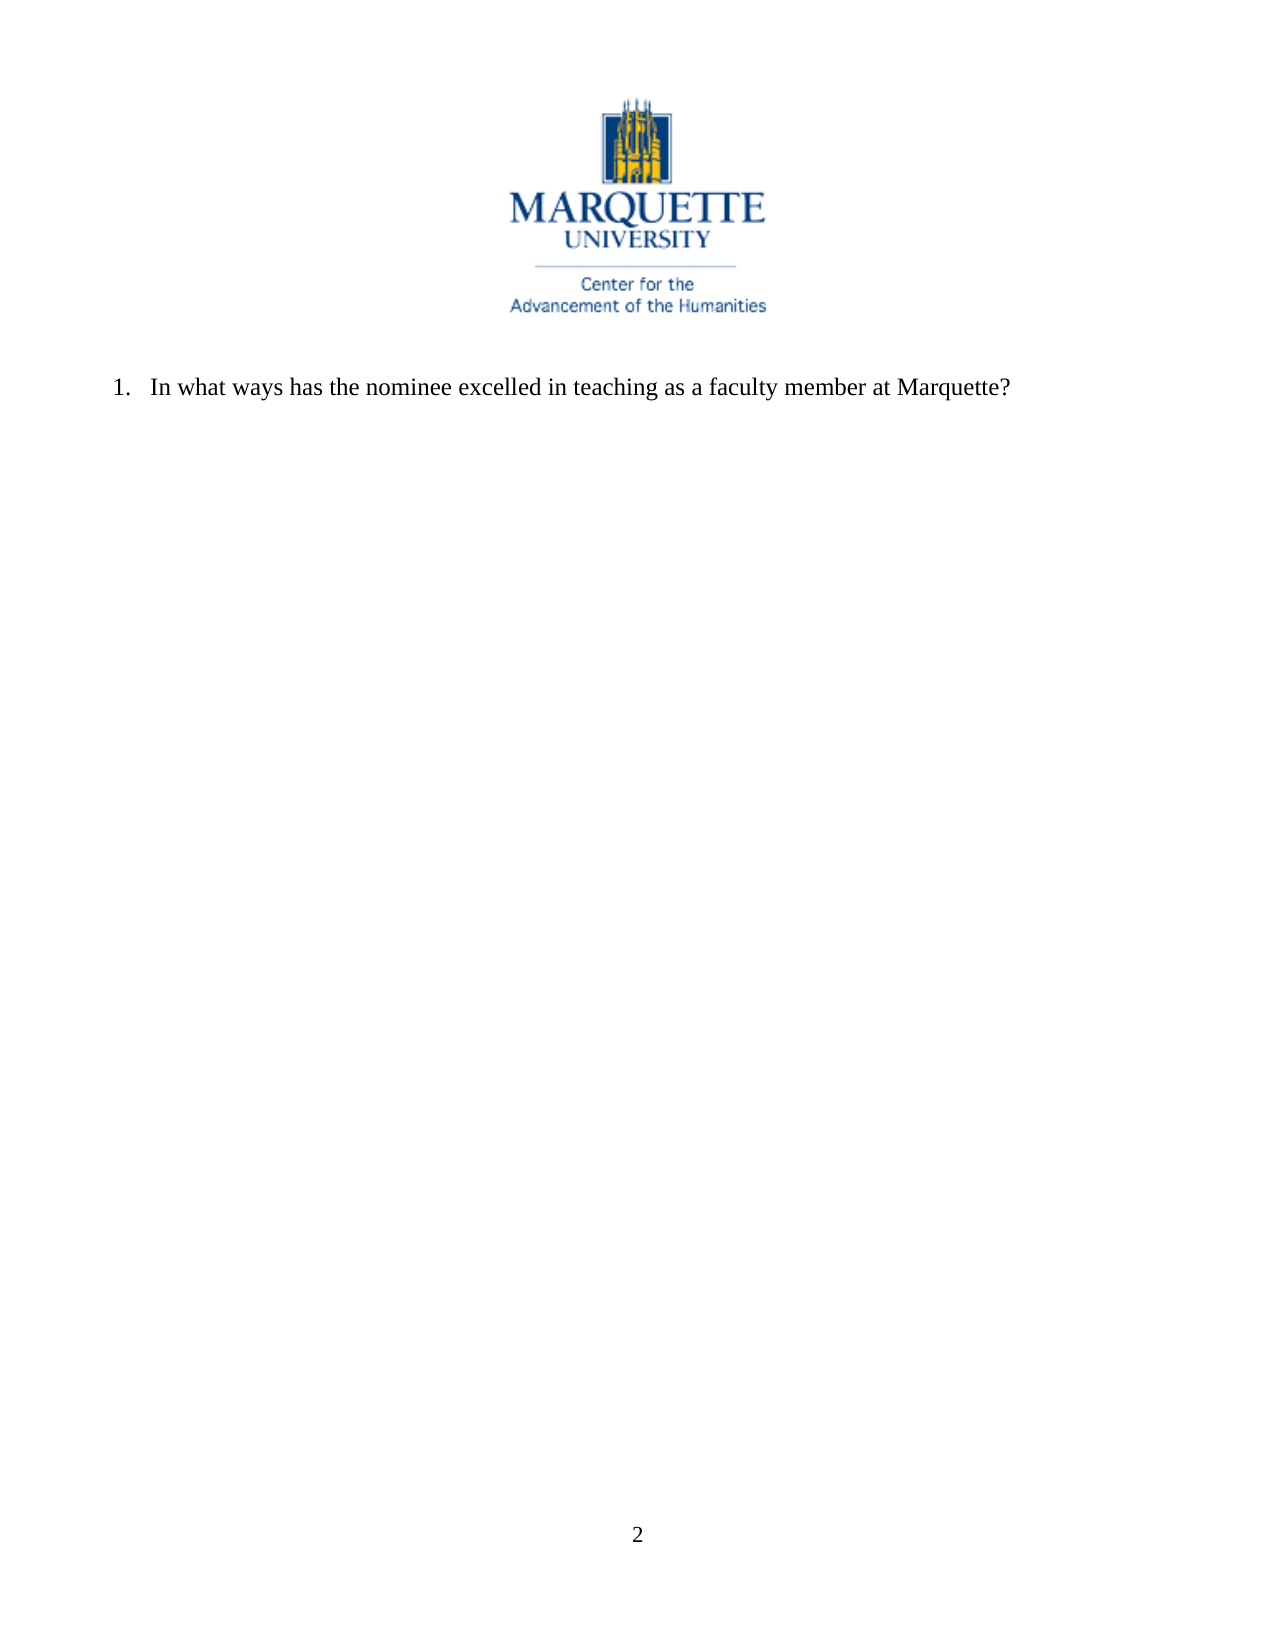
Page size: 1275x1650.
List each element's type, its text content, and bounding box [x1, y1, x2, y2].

list In what ways has the nominee excelled in teaching as a faculty member at Marquette? [112, 372, 1200, 401]
picture [489, 75, 786, 372]
